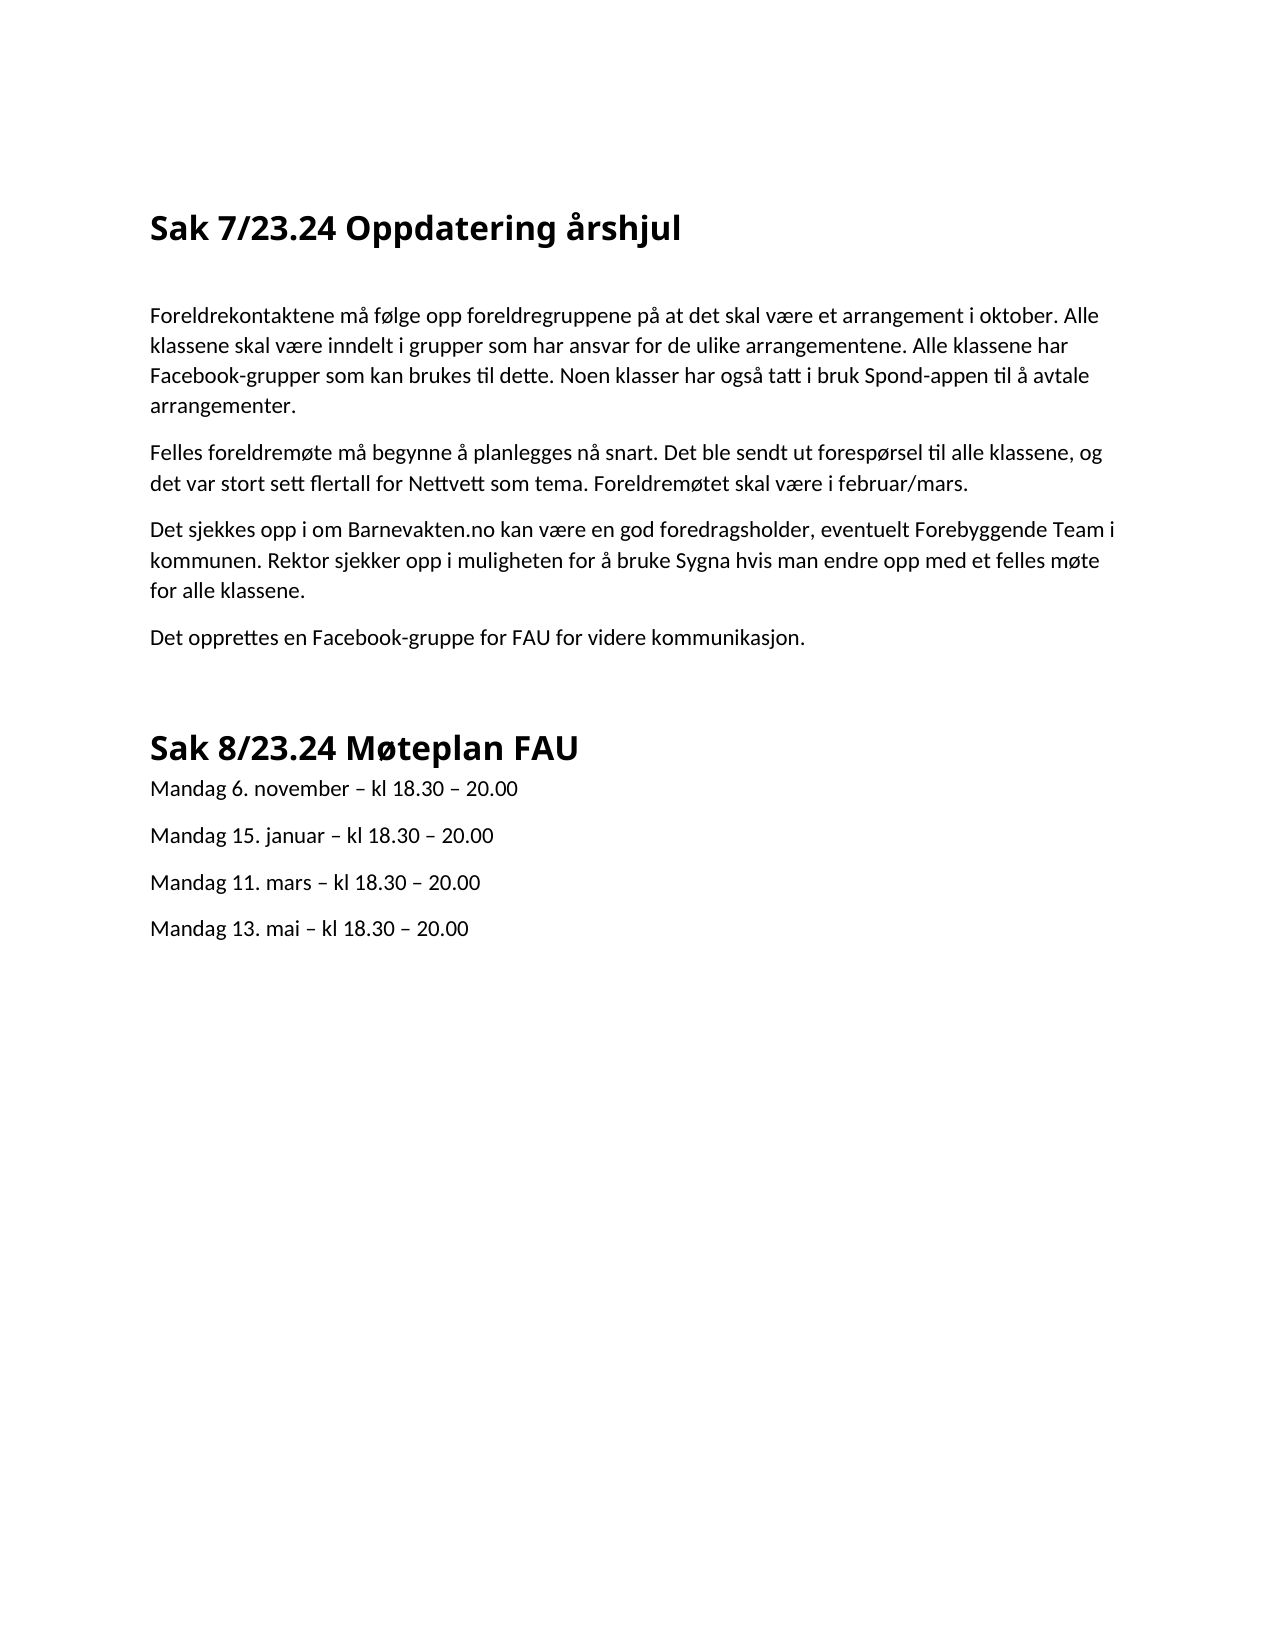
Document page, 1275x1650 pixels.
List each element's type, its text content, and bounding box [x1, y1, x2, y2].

text Mandag 11. mars – kl 18.30 – 20.00 [150, 868, 1125, 896]
text Felles foreldremøte må begynne å planlegges nå snart. Det ble sendt ut forespørsel til alle klassene, og det var stort sett flertall for Nettvett som tema. Foreldremøtet skal være i februar/mars. [150, 438, 1125, 497]
text Foreldrekontaktene må følge opp foreldregruppene på at det skal være et arrangement i oktober. Alle klassene skal være inndelt i grupper som har ansvar for de ulike arrangementene. Alle klassene har Facebook-grupper som kan brukes til dette. Noen klasser har også tatt i bruk Spond-appen til å avtale arrangementer. [150, 301, 1125, 420]
text Mandag 13. mai – kl 18.30 – 20.00 [150, 914, 1125, 943]
text Det opprettes en Facebook-gruppe for FAU for videre kommunikasjon. [150, 623, 1125, 651]
subtitle Sak 7/23.24 Oppdatering årshjul [150, 205, 1125, 251]
subtitle Sak 8/23.24 Møteplan FAU [150, 725, 1125, 770]
text Mandag 6. november – kl 18.30 – 20.00 [150, 774, 1125, 802]
text Mandag 15. januar – kl 18.30 – 20.00 [150, 821, 1125, 849]
text Det sjekkes opp i om Barnevakten.no kan være en god foredragsholder, eventuelt Forebyggende Team i kommunen. Rektor sjekker opp i muligheten for å bruke Sygna hvis man endre opp med et felles møte for alle klassene. [150, 516, 1125, 604]
